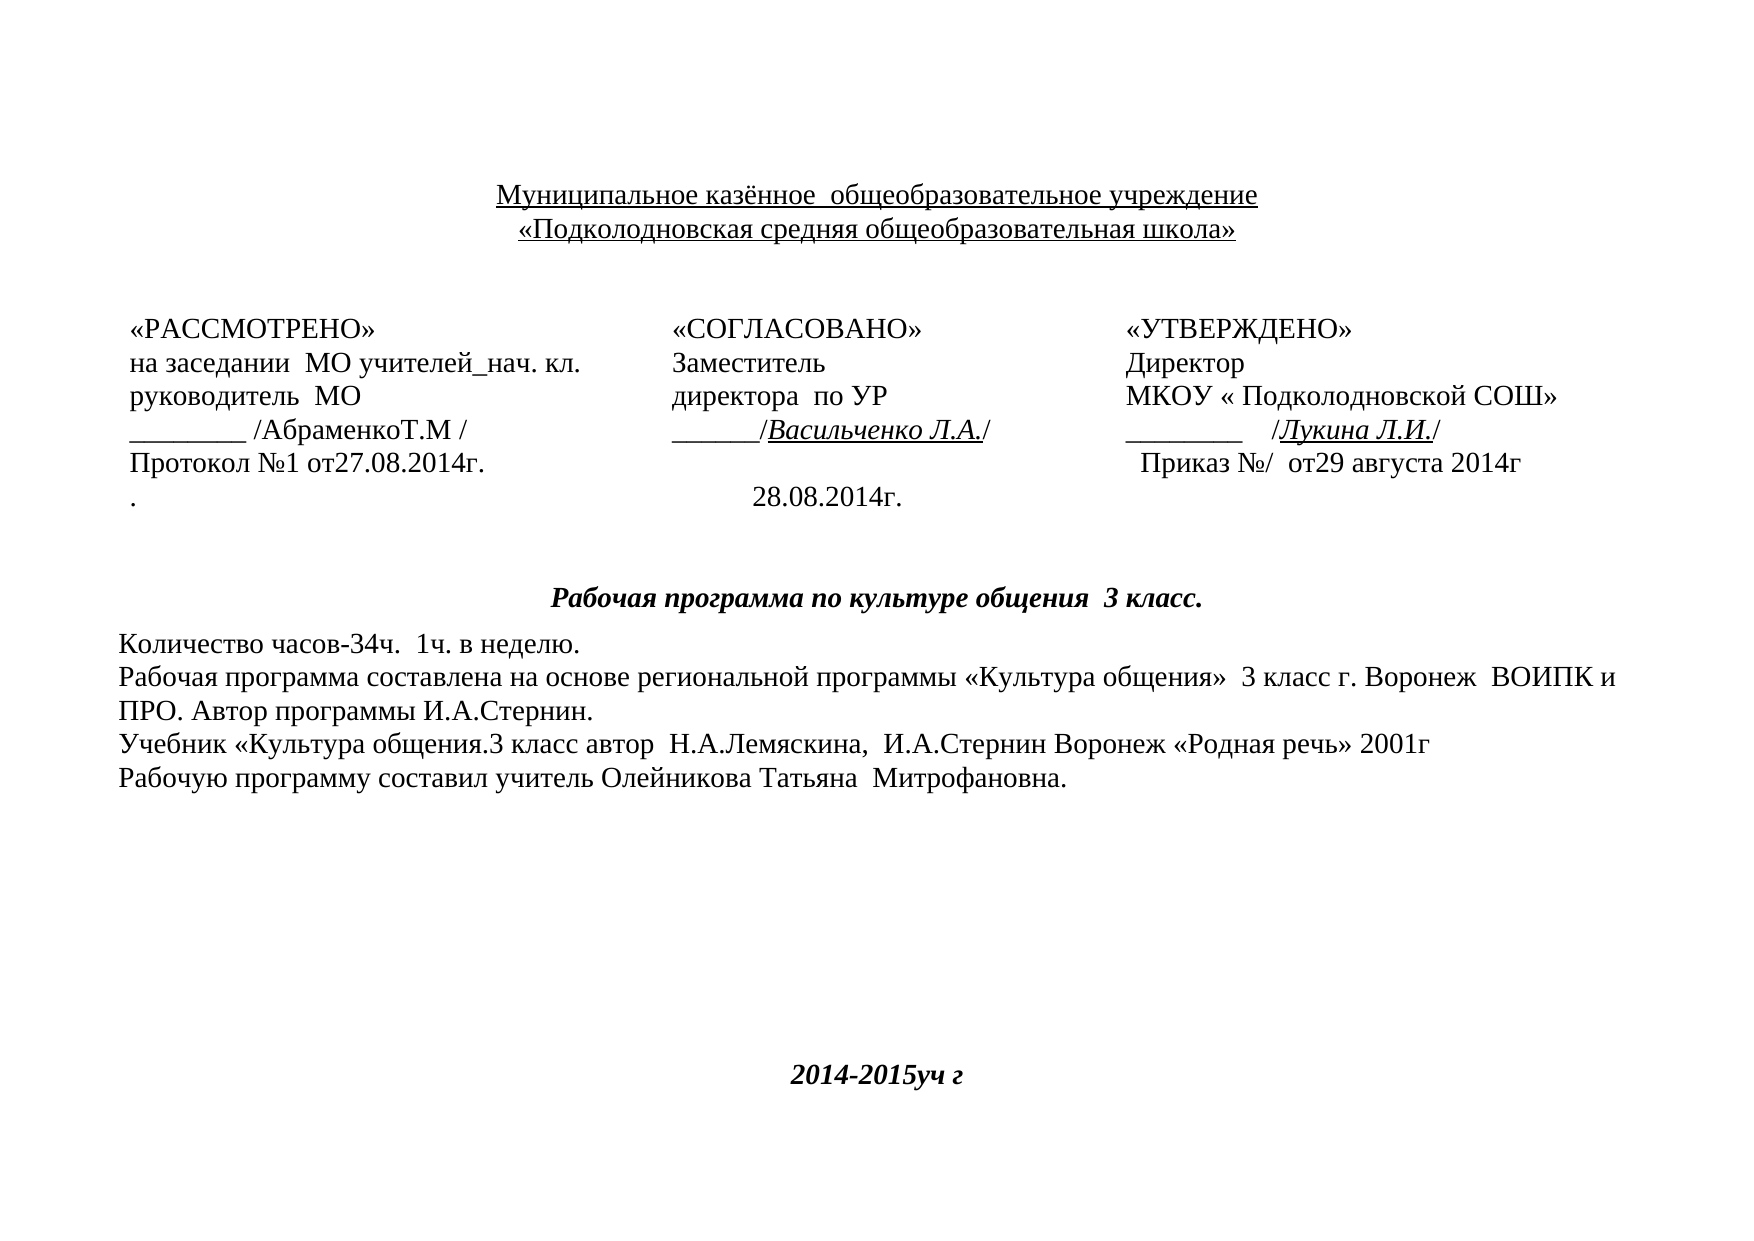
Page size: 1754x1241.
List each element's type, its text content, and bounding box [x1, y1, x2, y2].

text Муниципальное казённое общеобразовательное учреждение [118, 177, 1636, 211]
text Количество часов-34ч. 1ч. в неделю. [118, 626, 1636, 659]
text «Подколодновская средняя общеобразовательная школа» [118, 211, 1636, 244]
table_header «РАССМОТРЕНО» на заседании МО учителей_нач. кл. руководитель МО ________ /АбраменкоТ.М / Протокол №1 от27.08.2014г. . [118, 311, 661, 513]
text Рабочая программа составлена на основе региональной программы «Культура общения» 3 класс г. Воронеж ВОИПК и ПРО. Автор программы И.А.Стернин. [118, 659, 1636, 726]
table_header «Согласовано» Заместитель директора по УР ______/Васильченко Л.А./ 28.08.2014г. [661, 311, 1114, 513]
text 2014-2015уч г [118, 1057, 1636, 1091]
text Рабочую программу составил учитель Олейникова Татьяна Митрофановна. [118, 760, 1636, 793]
table_header «УТВЕРЖДЕНО» Директор МКОУ « Подколодновской СОШ» ________ /Лукина Л.И./ Приказ №/ от29 августа 2014г [1114, 311, 1636, 513]
text Учебник «Культура общения.3 класс автор Н.А.Лемяскина, И.А.Стернин Воронеж «Родная речь» 2001г [118, 726, 1636, 760]
text Рабочая программа по культуре общения 3 класс. [118, 580, 1636, 613]
